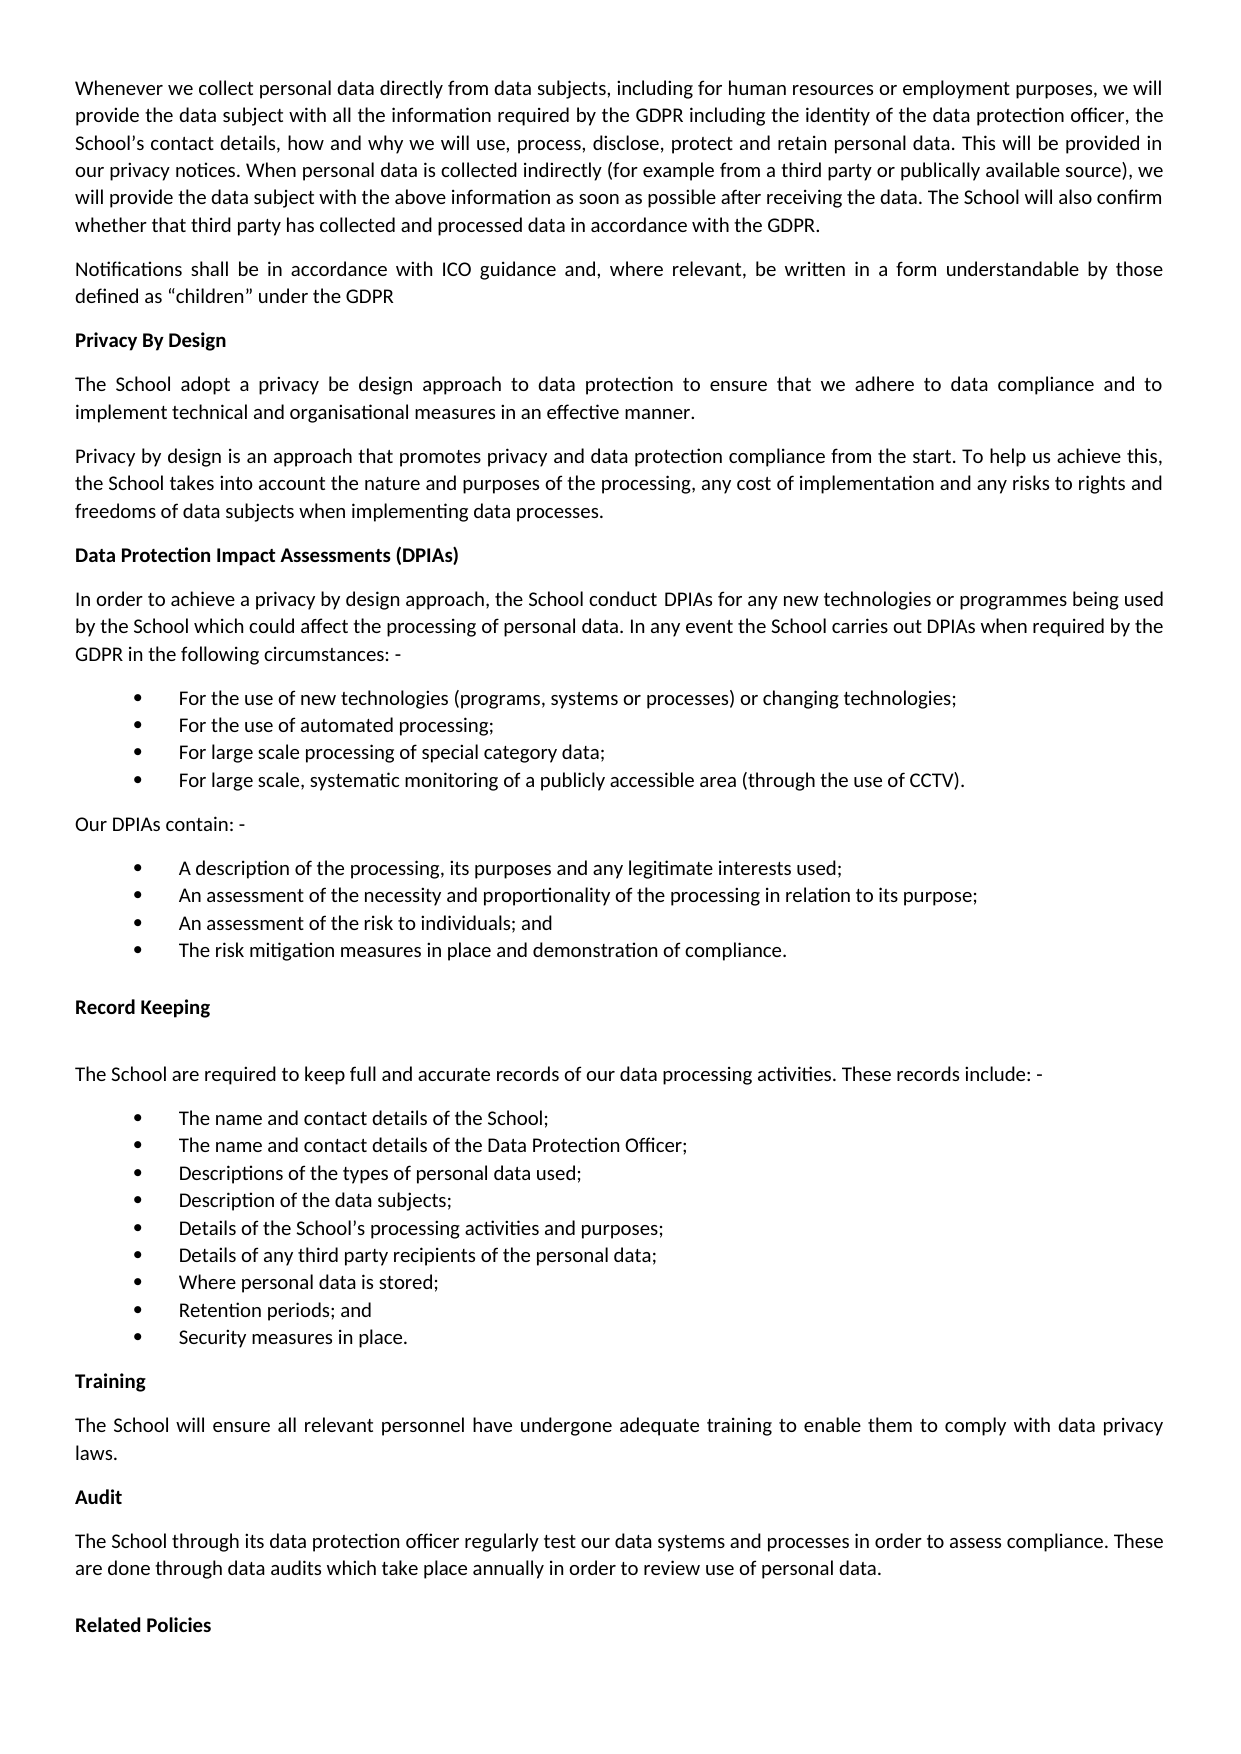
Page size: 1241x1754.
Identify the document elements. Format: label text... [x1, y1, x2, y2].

text Whenever we collect personal data directly from data subjects, including for human resources or employment purposes, we will provide the data subject with all the information required by the GDPR including the identity of the data protection officer, the School’s contact details, how and why we will use, process, disclose, protect and retain personal data. This will be provided in our privacy notices. When personal data is collected indirectly (for example from a third party or publically available source), we will provide the data subject with the above information as soon as possible after receiving the data. The School will also confirm whether that third party has collected and processed data in accordance with the GDPR. [75, 75, 1165, 237]
text The School through its data protection officer regularly test our data systems and processes in order to assess compliance. These are done through data audits which take place annually in order to review use of personal data. [75, 1528, 1165, 1581]
text In order to achieve a privacy by design approach, the School conduct DPIAs for any new technologies or programmes being used by the School which could affect the processing of personal data. In any event the School carries out DPIAs when required by the GDPR in the following circumstances: - [75, 586, 1165, 666]
list The risk mitigation measures in place and demonstration of compliance. [134, 937, 1165, 963]
text The School will ensure all relevant personnel have undergone adequate training to enable them to comply with data privacy laws. [75, 1412, 1165, 1465]
list For large scale, systematic monitoring of a publicly accessible area (through the use of CCTV). [134, 767, 1165, 792]
text Audit [75, 1484, 1165, 1509]
list For the use of new technologies (programs, systems or processes) or changing technologies; [134, 685, 1165, 710]
list An assessment of the risk to individuals; and [134, 910, 1165, 935]
text Notifications shall be in accordance with ICO guidance and, where relevant, be written in a form understandable by those defined as “children” under the GDPR [75, 256, 1165, 309]
text The School adopt a privacy be design approach to data protection to ensure that we adhere to data compliance and to implement technical and organisational measures in an effective manner. [75, 372, 1165, 424]
list Retention periods; and [134, 1297, 1165, 1322]
list For large scale processing of special category data; [134, 739, 1165, 765]
list The name and contact details of the School; [134, 1105, 1165, 1131]
list The name and contact details of the Data Protection Officer; [134, 1133, 1165, 1158]
text The School are required to keep full and accurate records of our data processing activities. These records include: - [75, 1061, 1165, 1087]
list Details of the School’s processing activities and purposes; [134, 1215, 1165, 1240]
text Data Protection Impact Assessments (DPIAs) [75, 542, 1165, 567]
text Privacy By Design [75, 327, 1165, 353]
list Descriptions of the types of personal data used; [134, 1160, 1165, 1185]
list Where personal data is stored; [134, 1269, 1165, 1295]
list For the use of automated processing; [134, 712, 1165, 738]
list Description of the data subjects; [134, 1187, 1165, 1213]
text Training [75, 1368, 1165, 1394]
list A description of the processing, its purposes and any legitimate interests used; [134, 855, 1165, 881]
text Record Keeping [75, 994, 1165, 1019]
list Details of any third party recipients of the personal data; [134, 1242, 1165, 1268]
list An assessment of the necessity and proportionality of the processing in relation to its purpose; [134, 882, 1165, 908]
list Security measures in place. [134, 1324, 1165, 1350]
text Privacy by design is an approach that promotes privacy and data protection compliance from the start. To help us achieve this, the School takes into account the nature and purposes of the processing, any cost of implementation and any risks to rights and freedoms of data subjects when implementing data processes. [75, 443, 1165, 523]
text Our DPIAs contain: - [75, 811, 1165, 836]
text Related Policies [75, 1612, 1165, 1637]
